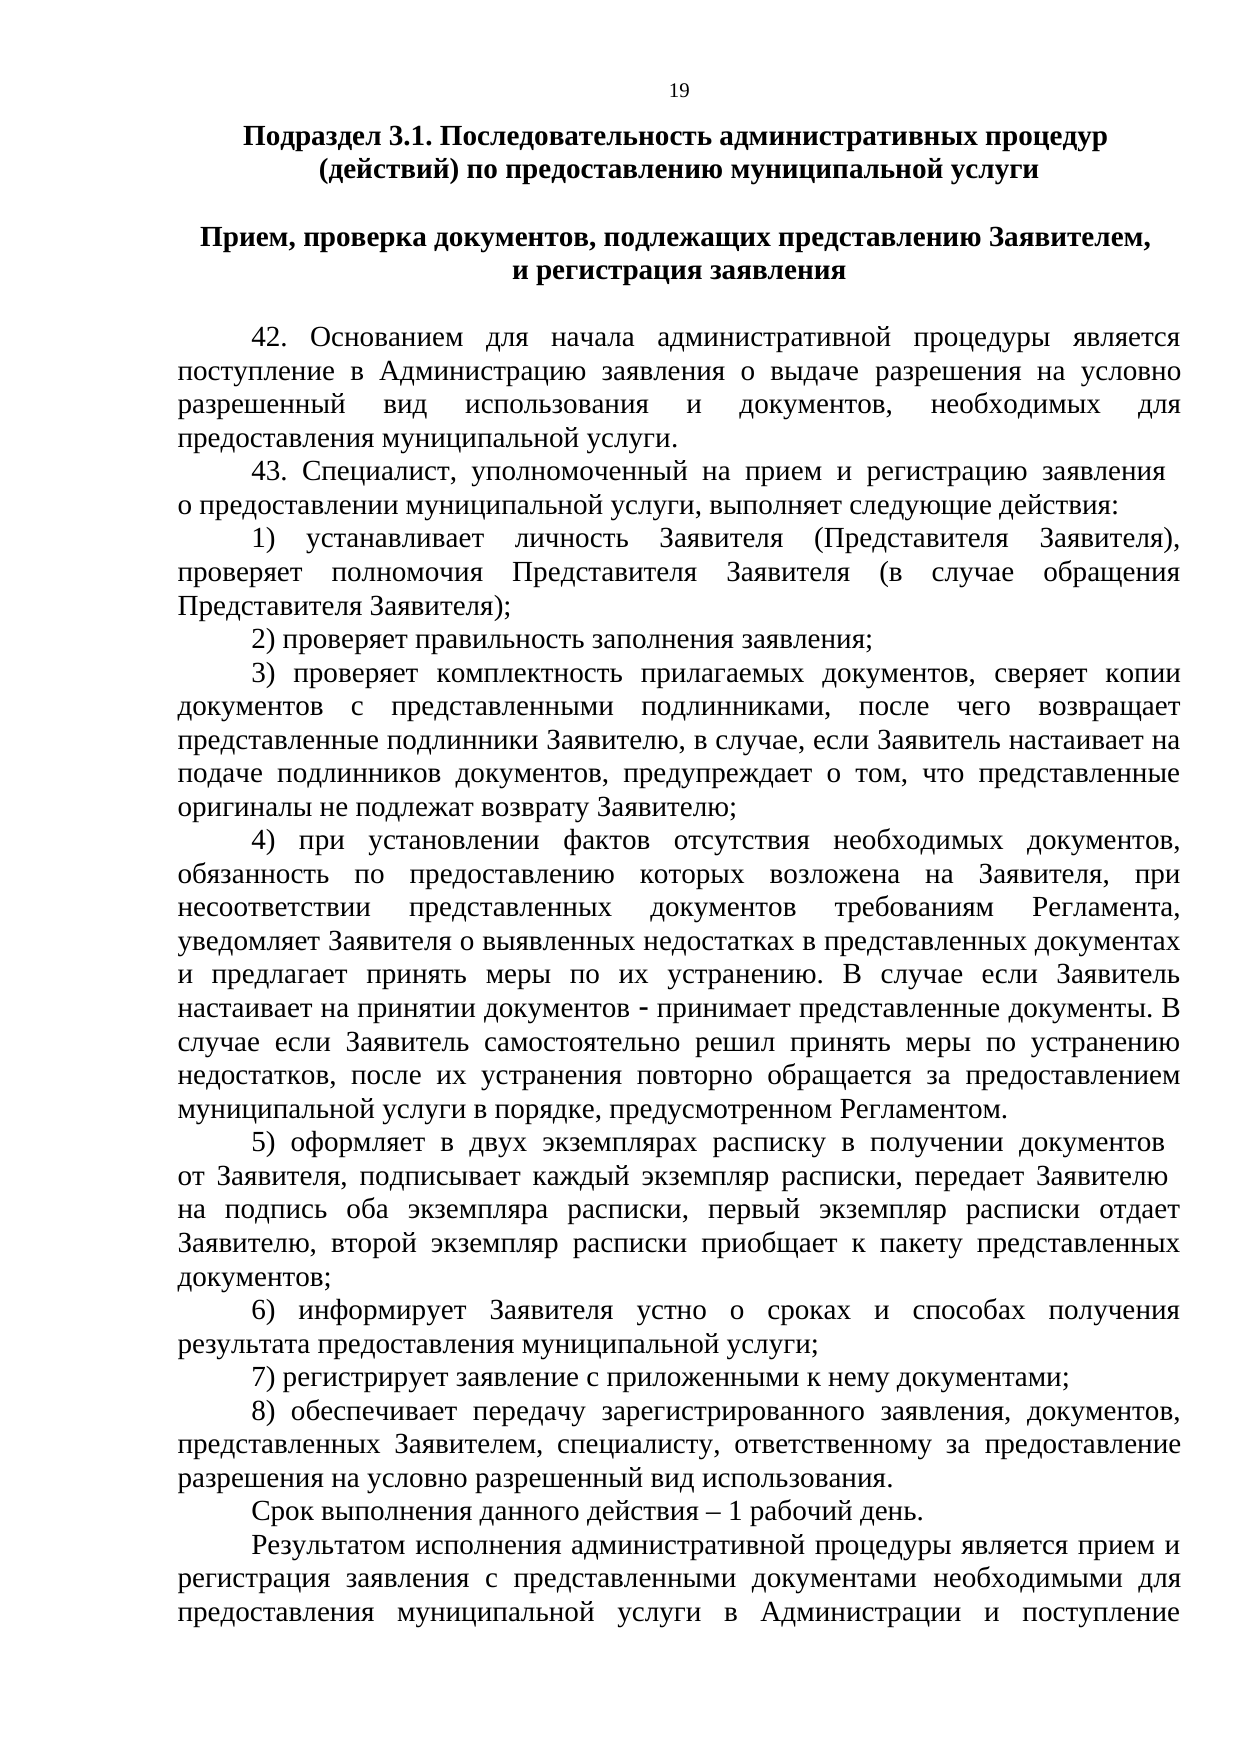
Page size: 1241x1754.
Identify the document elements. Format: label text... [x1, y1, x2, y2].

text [177, 1527, 1181, 1628]
text Подраздел 3.1. Последовательность административных процедур (действий) по предоставлению муниципальной услуги [177, 118, 1181, 185]
text 43. Специалист, уполномоченный на прием и регистрацию заявления о предоставлении муниципальной услуги, выполняет следующие действия: [177, 453, 1181, 521]
text Прием, проверка документов, подлежащих представлению Заявителем, и регистрация заявления [177, 219, 1181, 286]
text 3) проверяет комплектность прилагаемых документов, сверяет копии документов с представленными подлинниками, после чего возвращает представленные подлинники Заявителю, в случае, если Заявитель настаивает на подаче подлинников документов, предупреждает о том, что представленные оригиналы не подлежат возврату Заявителю; [177, 655, 1181, 822]
text 42. Основанием для начала административной процедуры является поступление в Администрацию заявления о выдаче разрешения на условно разрешенный вид использования и документов, необходимых для предоставления муниципальной услуги. [177, 319, 1181, 453]
text 1) устанавливает личность Заявителя (Представителя Заявителя), проверяет полномочия Представителя Заявителя (в случае обращения Представителя Заявителя); [177, 521, 1181, 621]
text 5) оформляет в двух экземплярах расписку в получении документов от Заявителя, подписывает каждый экземпляр расписки, передает Заявителю на подпись оба экземпляра расписки, первый экземпляр расписки отдает Заявителю, второй экземпляр расписки приобщает к пакету представленных документов; [177, 1124, 1181, 1292]
text Срок выполнения данного действия – 1 рабочий день. [177, 1493, 1181, 1527]
text 2) проверяет правильность заполнения заявления; [177, 621, 1181, 655]
text 7) регистрирует заявление с приложенными к нему документами; [177, 1359, 1181, 1393]
text 6) информирует Заявителя устно о сроках и способах получения результата предоставления муниципальной услуги; [177, 1292, 1181, 1359]
text 4) при установлении фактов отсутствия необходимых документов, обязанность по предоставлению которых возложена на Заявителя, при несоответствии представленных документов требованиям Регламента, уведомляет Заявителя о выявленных недостатках в представленных документах и предлагает принять меры по их устранению. В случае если Заявитель настаивает на принятии документов принимает представленные документы. В случае если Заявитель самостоятельно решил принять меры по устранению недостатков, после их устранения повторно обращается за предоставлением муниципальной услуги в порядке, предусмотренном Регламентом. [177, 822, 1181, 1124]
text 8) обеспечивает передачу зарегистрированного заявления, документов, представленных Заявителем, специалисту, ответственному за предоставление разрешения на условно разрешенный вид использования. [177, 1393, 1181, 1493]
